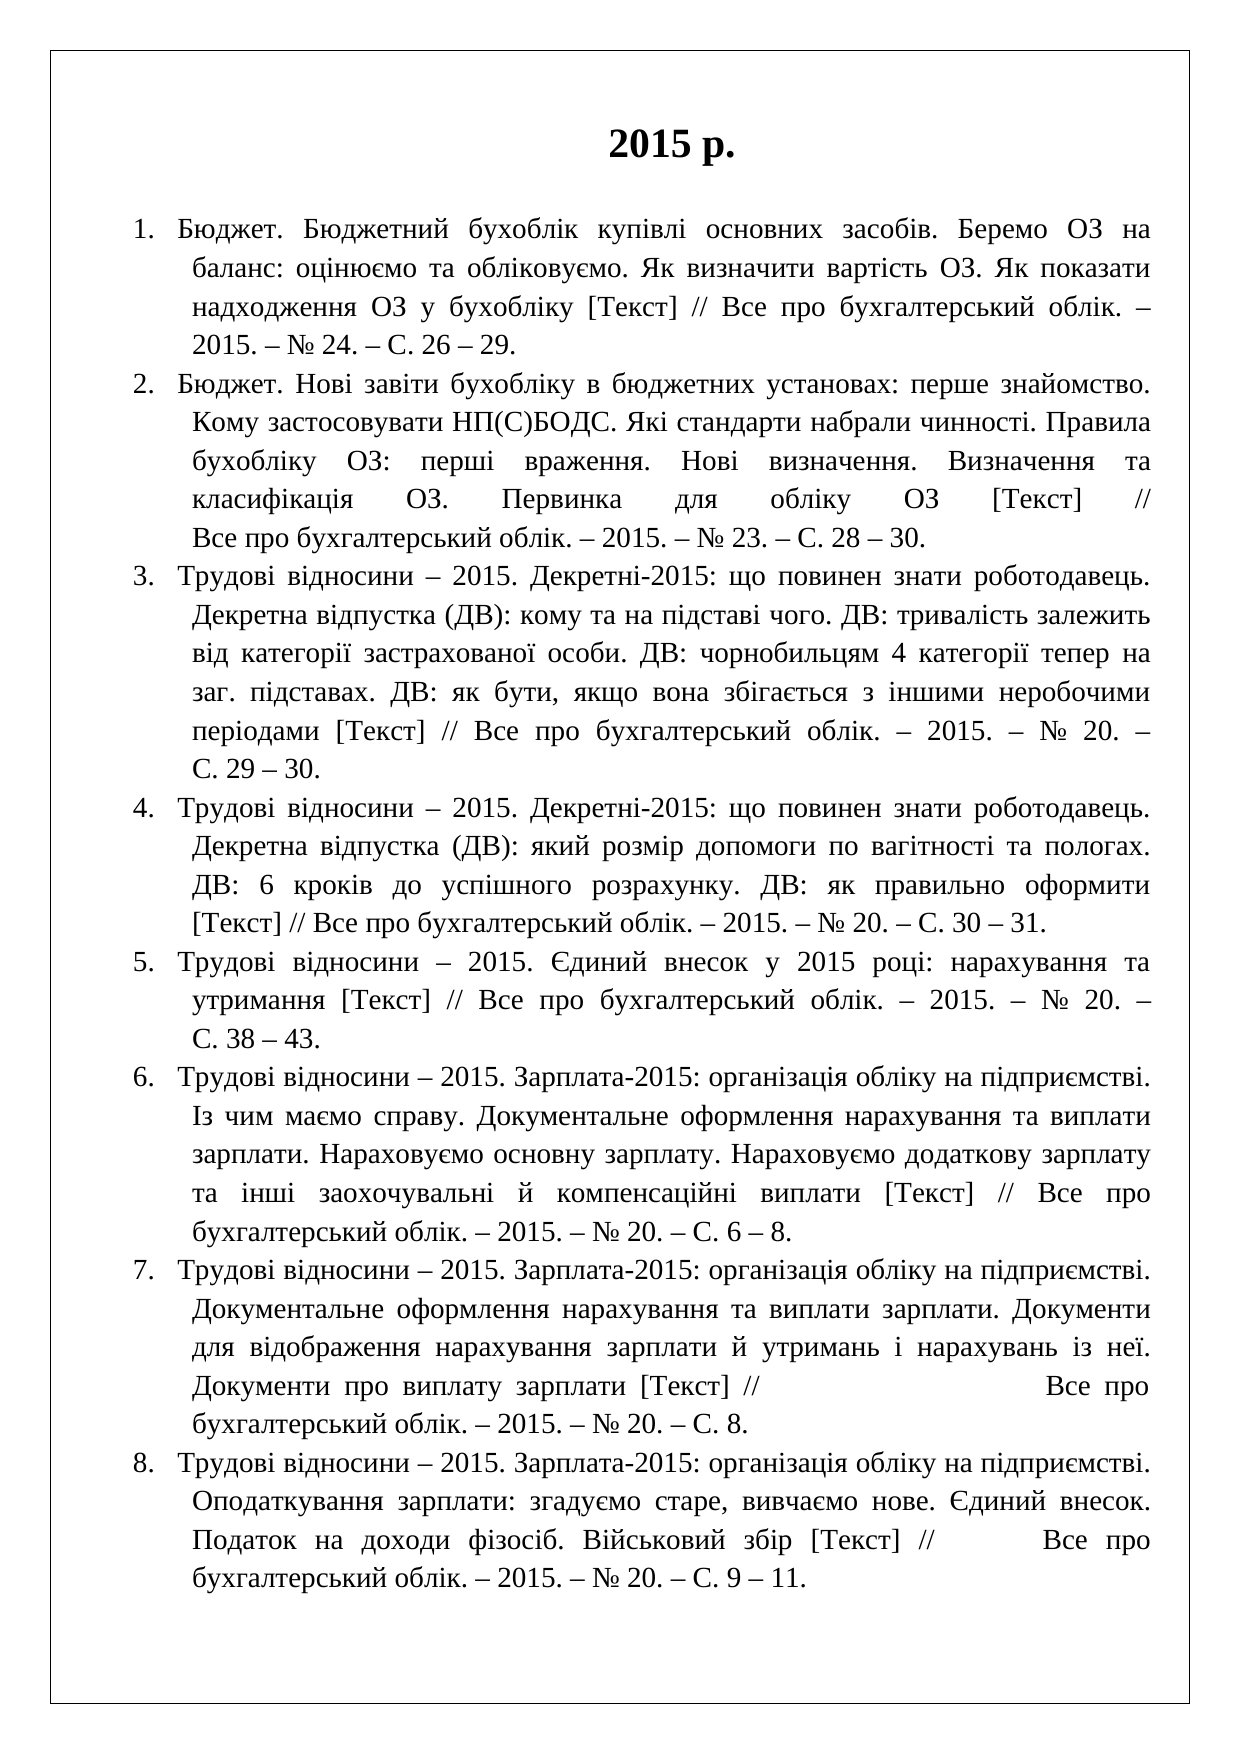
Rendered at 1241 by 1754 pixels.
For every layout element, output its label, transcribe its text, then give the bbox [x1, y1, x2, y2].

list Трудові відносини – 2015. Зарплата-2015: організація обліку на підприємстві. Оподаткування зарплати: згадуємо старе, вивчаємо нове. Єдиний внесок. Податок на доходи фізосіб. Військовий збір [Текст] // Все про бухгалтерський облік. – 2015. – № 20. – С. 9 – 11. [133, 1445, 1152, 1594]
list Бюджет. Нові завіти бухобліку в бюджетних установах: перше знайомство. Кому застосовувати НП(С)БОДС. Які стандарти набрали чинності. Правила бухобліку ОЗ: перші враження. Нові визначення. Визначення та класифікація ОЗ. Первинка для обліку ОЗ [Текст] // Все про бухгалтерський облік. – 2015. – № 23. – С. 28 – 30. [133, 366, 1152, 553]
list Трудові відносини – 2015. Декретні-2015: що повинен знати роботодавець. Декретна відпустка (ДВ): кому та на підставі чого. ДВ: тривалість залежить від категорії застрахованої особи. ДВ: чорнобильцям 4 категорії тепер на заг. підставах. ДВ: як бути, якщо вона збігається з іншими неробочими періодами [Текст] // Все про бухгалтерський облік. – 2015. – № 20. – С. 29 – 30. [133, 558, 1152, 785]
list Трудові відносини – 2015. Єдиний внесок у 2015 році: нарахування та утримання [Текст] // Все про бухгалтерський облік. – 2015. – № 20. – С. 38 – 43. [133, 944, 1152, 1054]
list Трудові відносини – 2015. Декретні-2015: що повинен знати роботодавець. Декретна відпустка (ДВ): який розмір допомоги по вагітності та пологах. ДВ: 6 кроків до успішного розрахунку. ДВ: як правильно оформити [Текст] // Все про бухгалтерський облік. – 2015. – № 20. – С. 30 – 31. [133, 790, 1152, 939]
list Бюджет. Бюджетний бухоблік купівлі основних засобів. Беремо ОЗ на баланс: оцінюємо та обліковуємо. Як визначити вартість ОЗ. Як показати надходження ОЗ у бухобліку [Текст] // Все про бухгалтерський облік. – 2015. – № 24. – С. 26 – 29. [133, 212, 1152, 361]
list 2015 р. [192, 118, 1152, 166]
list Трудові відносини – 2015. Зарплата-2015: організація обліку на підприємстві. Документальне оформлення нарахування та виплати зарплати. Документи для відображення нарахування зарплати й утримань і нарахувань із неї. Документи про виплату зарплати [Текст] // Все про бухгалтерський облік. – 2015. – № 20. – С. 8. [133, 1252, 1152, 1440]
list Трудові відносини – 2015. Зарплата-2015: організація обліку на підприємстві. Із чим маємо справу. Документальне оформлення нарахування та виплати зарплати. Нараховуємо основну зарплату. Нараховуємо додаткову зарплату та інші заохочувальні й компенсаційні виплати [Текст] // Все про бухгалтерський облік. – 2015. – № 20. – С. 6 – 8. [133, 1059, 1152, 1247]
